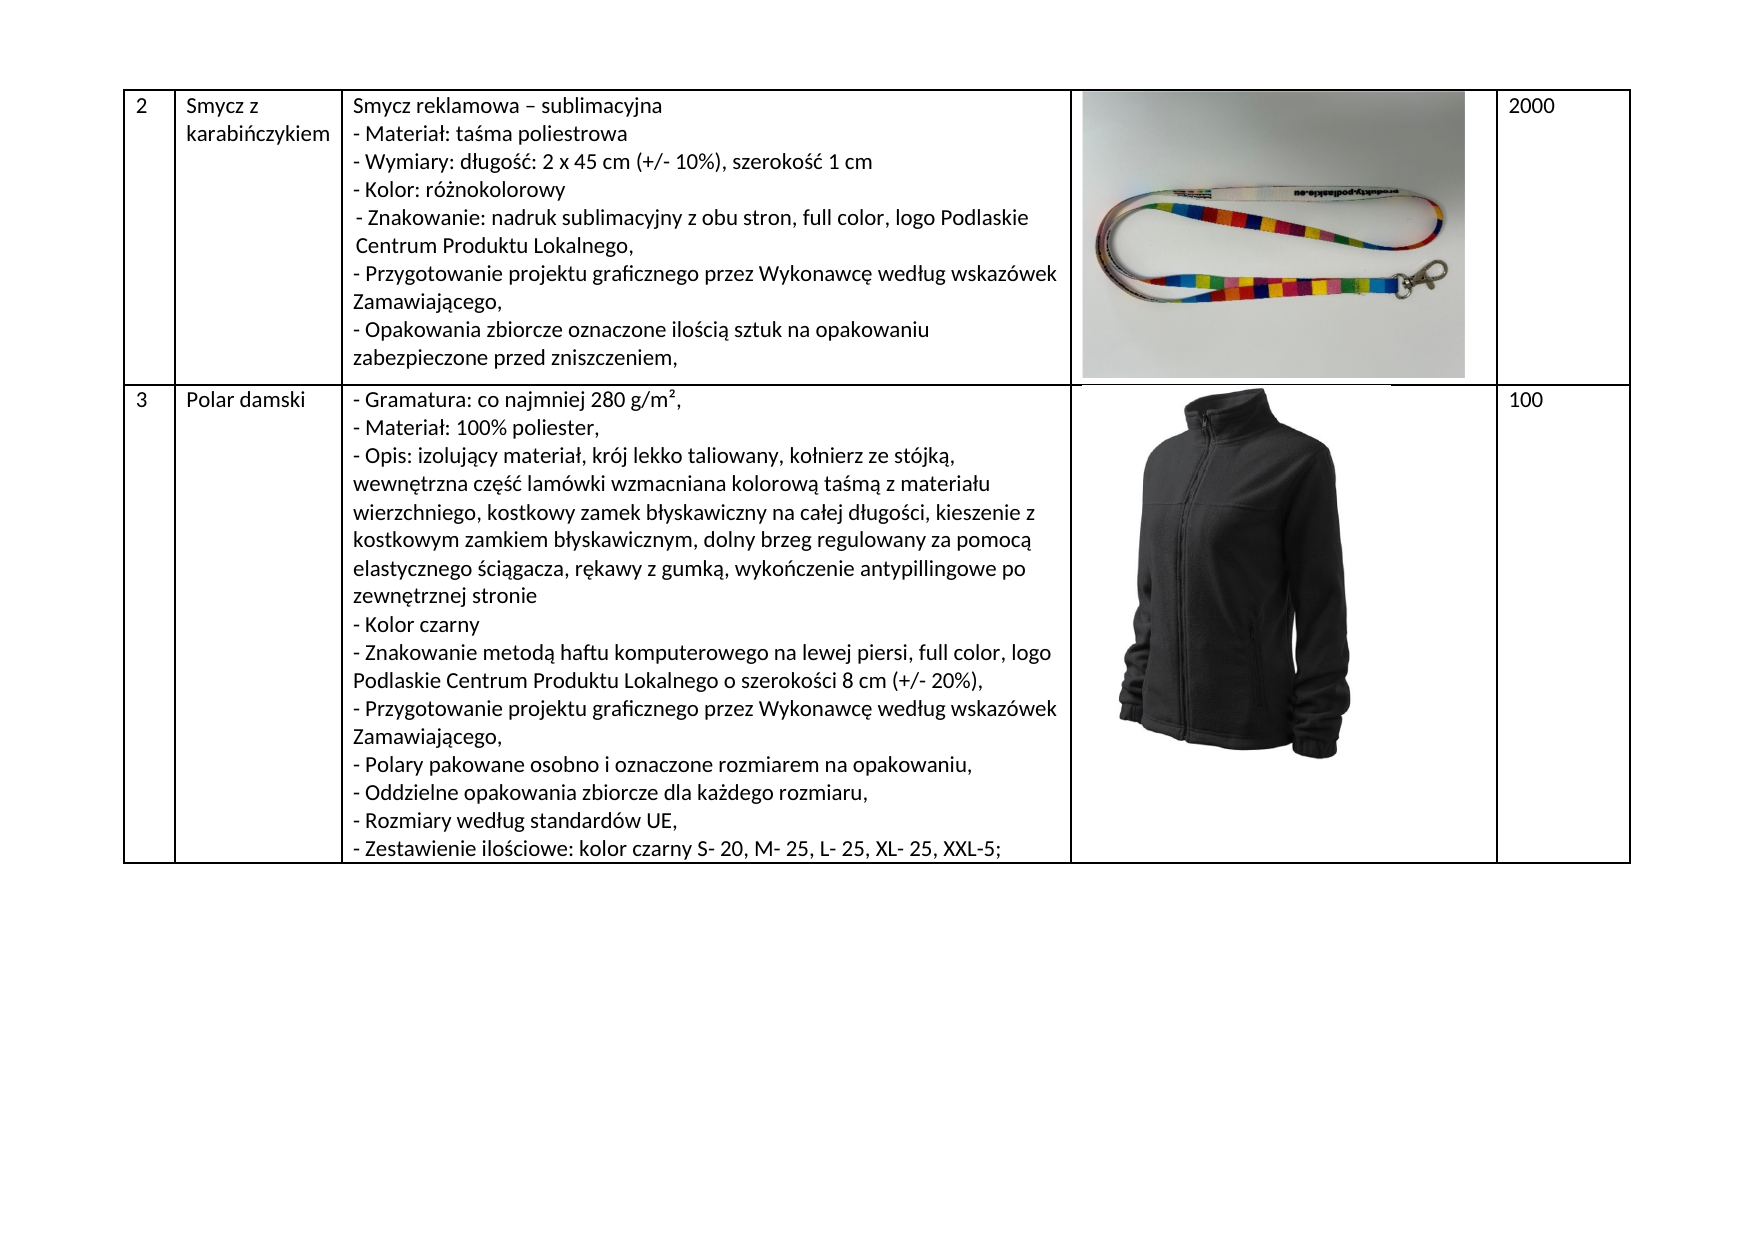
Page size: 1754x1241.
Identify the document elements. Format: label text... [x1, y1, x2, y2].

table_cell [1072, 386, 1496, 862]
table_cell 3 [125, 386, 174, 862]
table_cell 2000 [1498, 91, 1629, 383]
table_cell 2 [125, 91, 174, 383]
table_cell 100 [1498, 386, 1629, 862]
picture [1082, 385, 1391, 766]
picture [1083, 92, 1465, 378]
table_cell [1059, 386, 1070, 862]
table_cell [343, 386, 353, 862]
table_cell Smycz z karabińczykiem [176, 91, 341, 383]
table_cell [1072, 91, 1496, 383]
table_cell Smycz reklamowa – sublimacyjna - Materiał: taśma poliestrowa - Wymiary: długość: 2 x 45 cm (+/- 10%), szerokość 1 cm - Kolor: różnokolorowy - Znakowanie: nadruk sublimacyjny z obu stron, full color, logo Podlaskie Centrum Produktu Lokalnego, - Przygotowanie projektu graficznego przez Wykonawcę według wskazówek Zamawiającego, - Opakowania zbiorcze oznaczone ilością sztuk na opakowaniu zabezpieczone przed zniszczeniem, [343, 91, 1070, 383]
table_cell Polar damski [176, 386, 341, 862]
